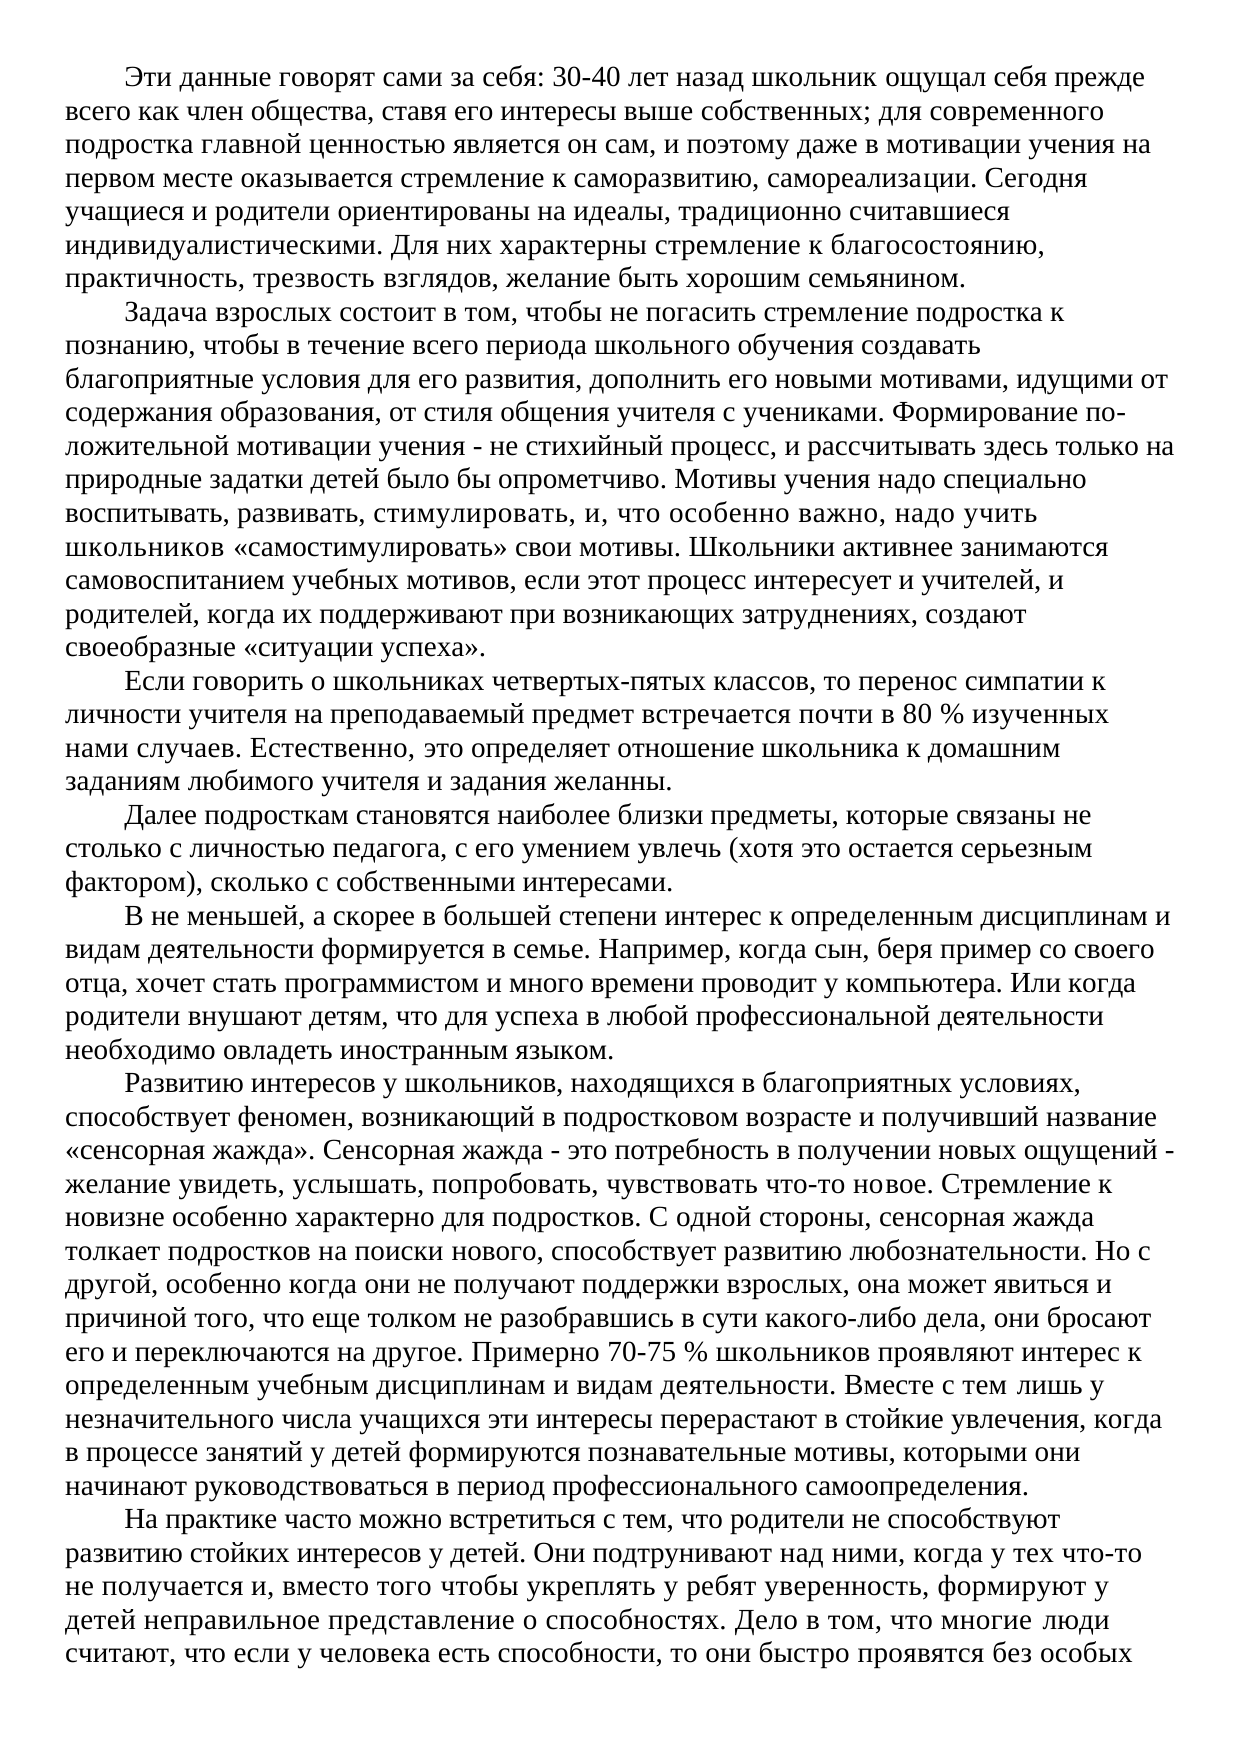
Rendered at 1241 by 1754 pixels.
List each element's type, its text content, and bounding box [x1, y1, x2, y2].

text Далее подросткам становятся наиболее близки предметы, которые связаны не столько с личностью педагога, с его умением увлечь (хотя это остается серьезным фактором), сколько с собственными интересами. [65, 797, 1175, 898]
text В не меньшей, а скорее в большей степени интерес к определенным дисциплинам и видам деятельности формируется в семье. Например, когда сын, беря пример со своего отца, хочет стать программистом и много времени проводит у компьютера. Или когда родители внушают детям, что для успеха в любой профессиональной деятельности необходимо овладеть иностранным языком. [65, 898, 1175, 1065]
text Развитию интересов у школьников, находящихся в благоприятных условиях, способствует феномен, возникающий в подростковом возрасте и получивший название «сенсорная жажда». Сенсорная жажда - это потребность в получении новых ощущений -желание увидеть, услышать, попробовать, чувствовать что-то новое. Стремление к новизне особенно характерно для подростков. С одной стороны, сенсорная жажда толкает подростков на поиски нового, способствует развитию любознательности. Но с другой, особенно когда они не получают поддержки взрослых, она может явиться и причиной того, что еще толком не разобравшись в сути какого-либо дела, они бросают его и переключаются на другое. Примерно 70-75 % школьников проявляют интерес к определенным учебным дисциплинам и видам деятельности. Вместе с тем лишь у незначительного числа учащихся эти интересы перерастают в стойкие увлечения, когда в процессе занятий у детей формируются познавательные мотивы, которыми они начинают руководствоваться в период профессионального самоопределения. [65, 1065, 1175, 1501]
text Задача взрослых состоит в том, чтобы не погасить стремление подростка к познанию, чтобы в течение всего периода школьного обучения создавать благоприятные условия для его развития, дополнить его новыми мотивами, идущими от содержания образования, от стиля общения учителя с учениками. Формирование положительной мотивации учения - не стихийный процесс, и рассчитывать здесь только на природные задатки детей было бы опрометчиво. Мотивы учения надо специально воспитывать, развивать, стимулировать, и, что особенно важно, надо учить школьников «самостимулировать» свои мотивы. Школьники активнее занимаются самовоспитанием учебных мотивов, если этот процесс интересует и учителей, и родителей, когда их поддерживают при возникающих затруднениях, создают своеобразные «ситуации успеха». [65, 294, 1175, 663]
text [65, 1501, 1175, 1669]
text Эти данные говорят сами за себя: 30-40 лет назад школьник ощущал себя прежде всего как член общества, ставя его интересы выше собственных; для современного подростка главной ценностью является он сам, и поэтому даже в мотивации учения на первом месте оказывается стремление к саморазвитию, самореализации. Сегодня учащиеся и родители ориентированы на идеалы, традиционно считавшиеся индивидуалистическими. Для них характерны стремление к благосостоянию, практичность, трезвость взглядов, желание быть хорошим семьянином. [65, 59, 1175, 294]
text Если говорить о школьниках четвертых-пятых классов, то перенос симпатии к личности учителя на преподаваемый предмет встречается почти в 80 % изученных нами случаев. Естественно, это определяет отношение школьника к домашним заданиям любимого учителя и задания желанны. [65, 663, 1175, 797]
